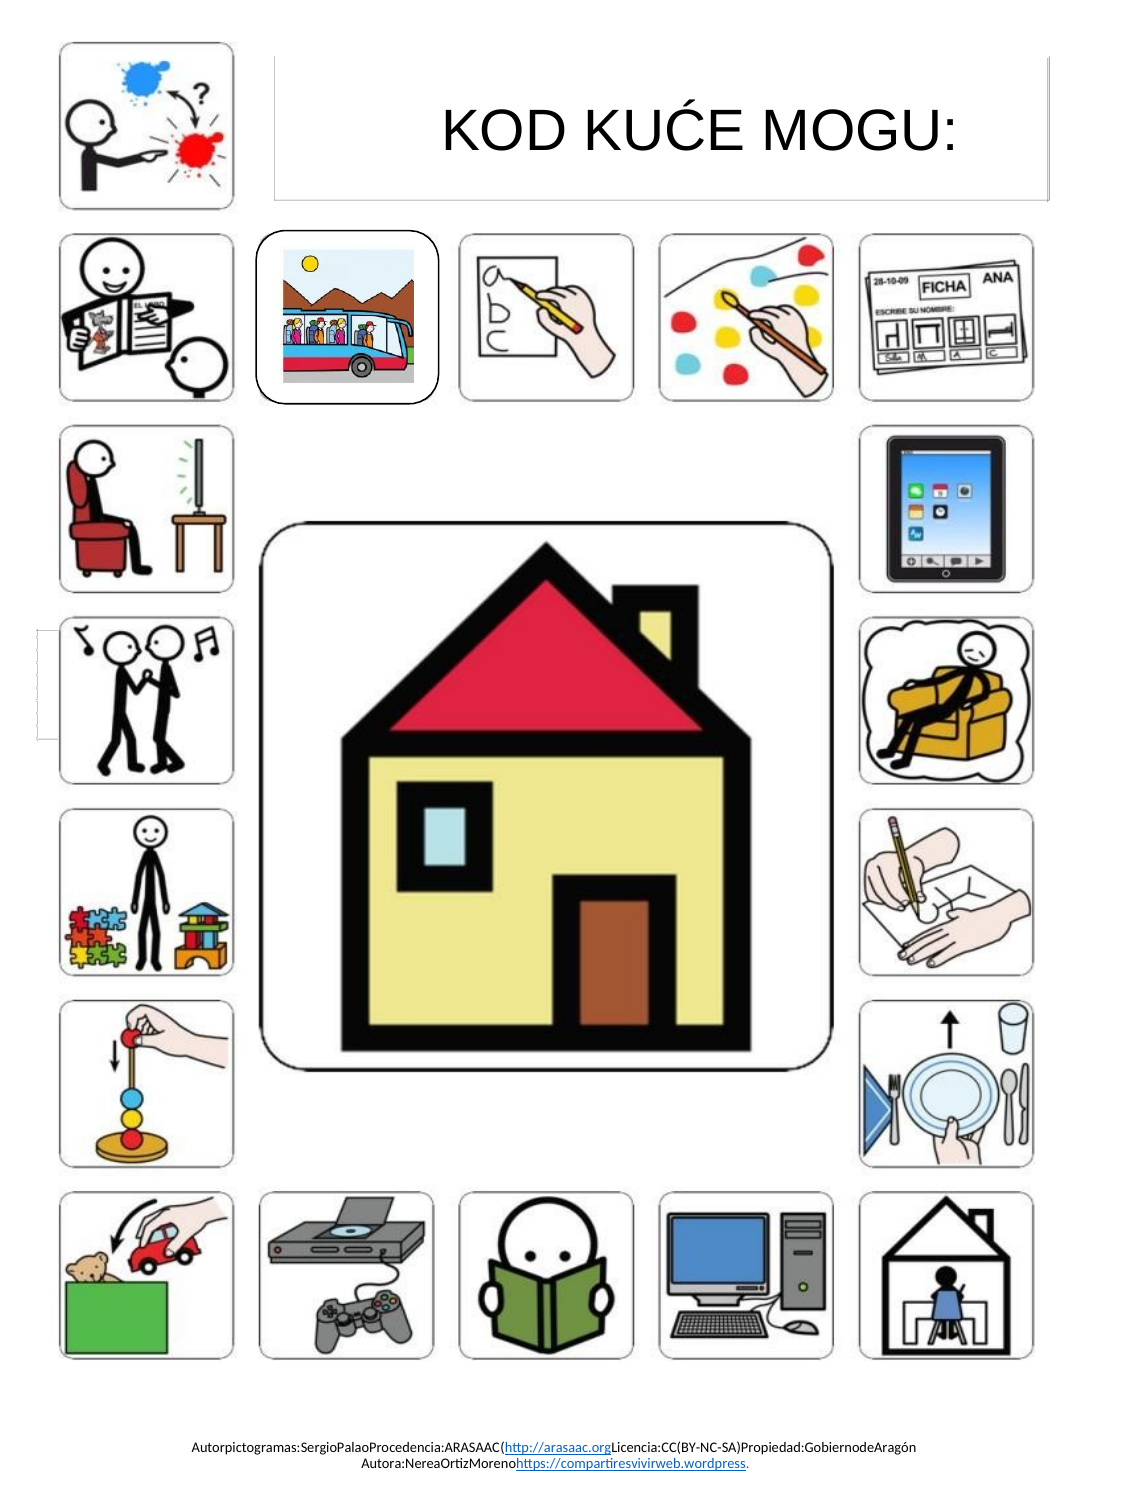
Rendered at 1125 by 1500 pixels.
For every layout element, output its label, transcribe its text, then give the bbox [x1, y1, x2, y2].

text KOD KUĆE MOGU: [441, 96, 1023, 163]
picture [36, 41, 1051, 1361]
